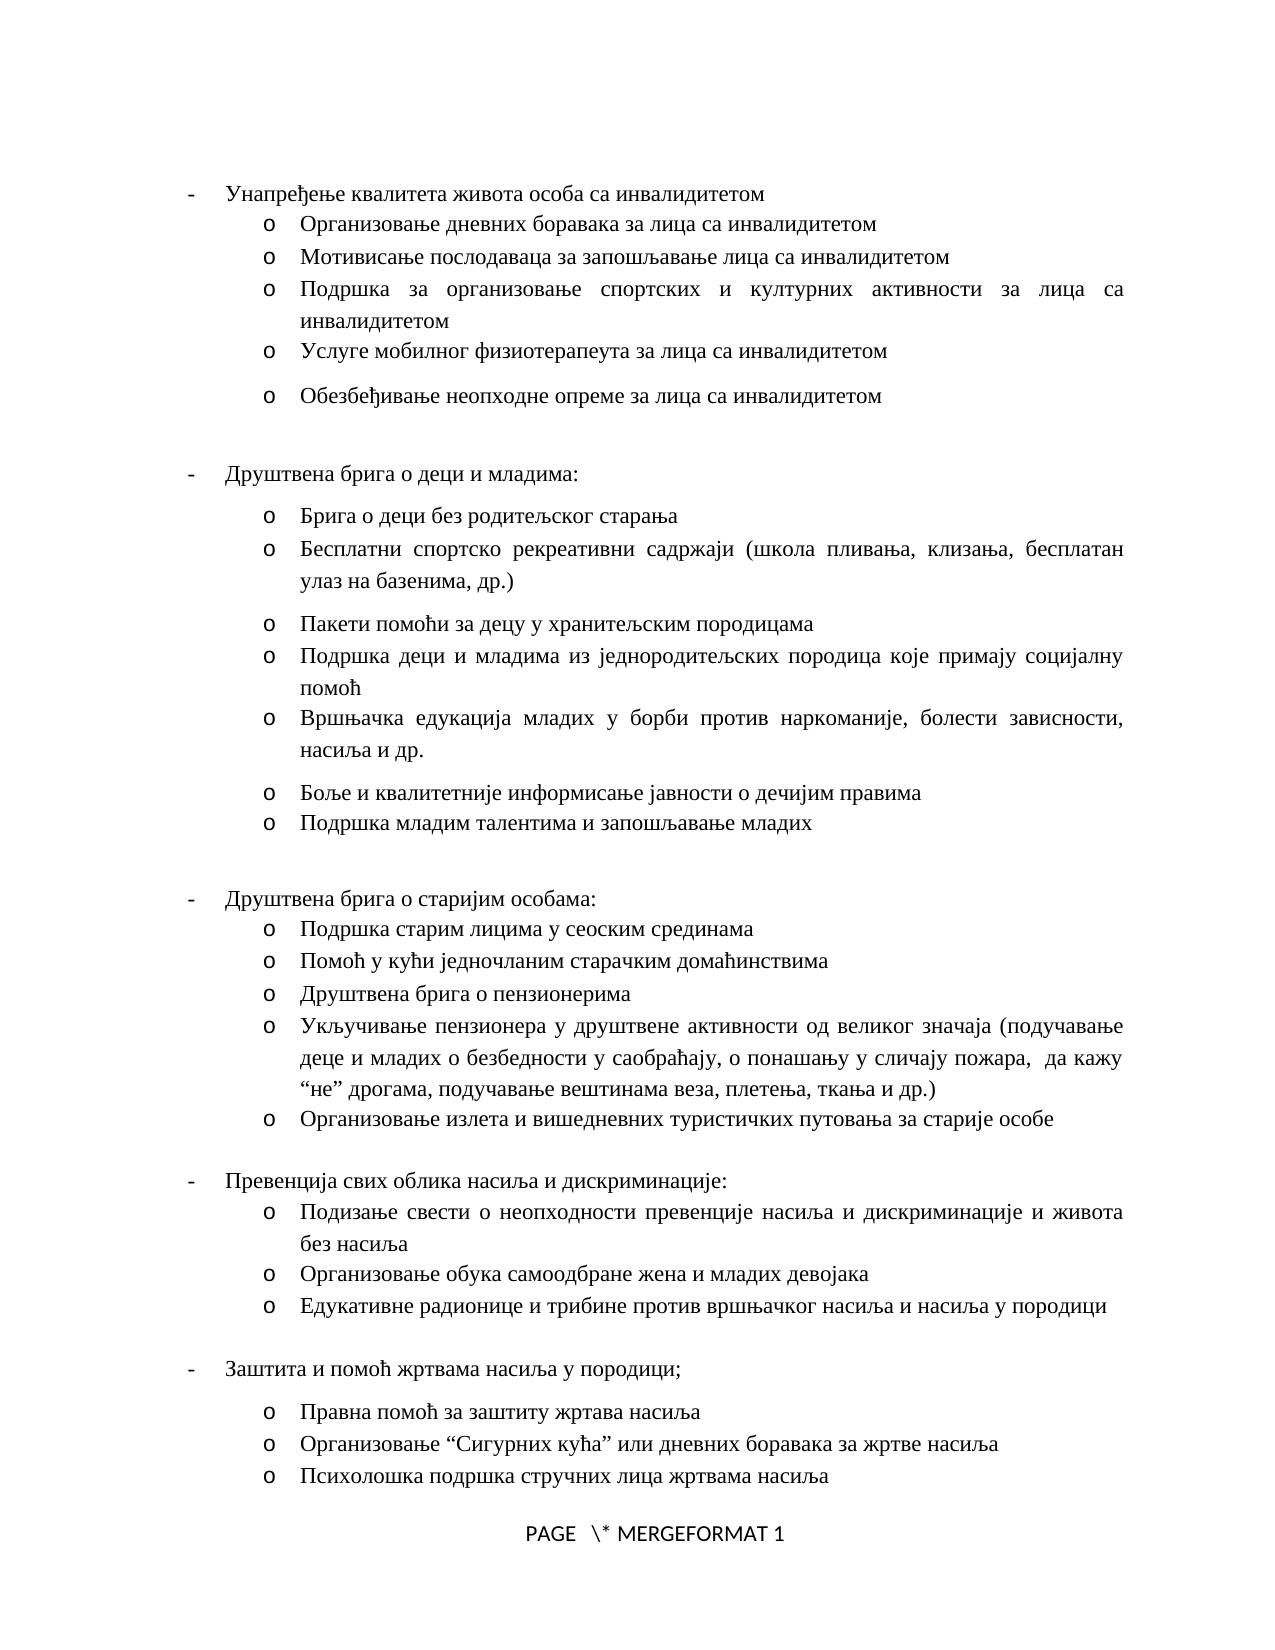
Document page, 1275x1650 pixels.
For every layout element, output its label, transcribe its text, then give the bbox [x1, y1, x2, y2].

list Унапређење квалитета живота особа са инвалидитетом [187, 180, 1125, 207]
list Услуге мобилног физиотерапеута за лица са инвалидитетом [262, 337, 1125, 366]
list Боље и квалитетније информисање јавности о дечијим правима [262, 779, 1110, 807]
list Подршка младим талентима и запошљавање младих [262, 809, 1110, 838]
list Пакети помоћи за децу у хранитељским породицама [262, 609, 1125, 638]
list Правна помоћ за заштиту жртава насиља [262, 1398, 1125, 1426]
list Друштвена брига о старијим особама: [187, 885, 1125, 911]
list Друштвена брига о деци и младима: [187, 460, 1125, 486]
list Помоћ у кући једночланим старачким домаћинствима [262, 948, 1125, 976]
list Обезбеђивање неопходне опреме за лица са инвалидитетом [262, 382, 1110, 411]
list Вршњачка едукација младих у борби против наркоманије, болести зависности, насиља и др. [262, 704, 1125, 763]
list Брига о деци без родитељског старања [262, 502, 1125, 531]
list Подршка старим лицима у сеоским срединама [262, 915, 1125, 943]
list Подршка деци и младима из једнородитељских породица које примају социјалну помоћ [262, 642, 1125, 700]
list Организовање обука самоодбране жена и младих девојака [262, 1260, 1125, 1288]
list Подизање свести о неопходности превенције насиља и дискриминације и живота без насиља [262, 1198, 1125, 1256]
list Организовање “Сигурних кућа” или дневних боравака за жртве насиља [262, 1430, 1125, 1458]
list Друштвена брига о пензионерима [262, 980, 1125, 1008]
list Едукативне радионице и трибине против вршњачког насиља и насиља у породици [262, 1292, 1125, 1321]
list Заштита и помоћ жртвама насиља у породици; [187, 1355, 1125, 1381]
list Организовање дневних боравака за лица са инвалидитетом [262, 210, 1125, 239]
list Превенција свих облика насиља и дискриминације: [187, 1167, 1125, 1194]
list Психолошка подршка стручних лица жртвама насиља [262, 1462, 1125, 1491]
list Укључивање пензионера у друштвене активности од великог значаја (подучавање деце и младих о безбедности у саобраћају, о понашању у сличају пожара, да кажу “не” дрогама, подучавање вештинама веза, плетења, ткања и др.) [262, 1012, 1125, 1101]
list Мотивисање послодаваца за запошљавање лица са инвалидитетом [262, 243, 1125, 271]
list Бесплатни спортско рекреативни садржаји (школа пливања, клизања, бесплатан улаз на базенима, др.) [262, 535, 1125, 593]
list Организовање излета и вишедневних туристичких путовања за старије особе [262, 1105, 1125, 1133]
list Подршка за организовање спортских и културних активности за лица са инвалидитетом [262, 275, 1125, 334]
